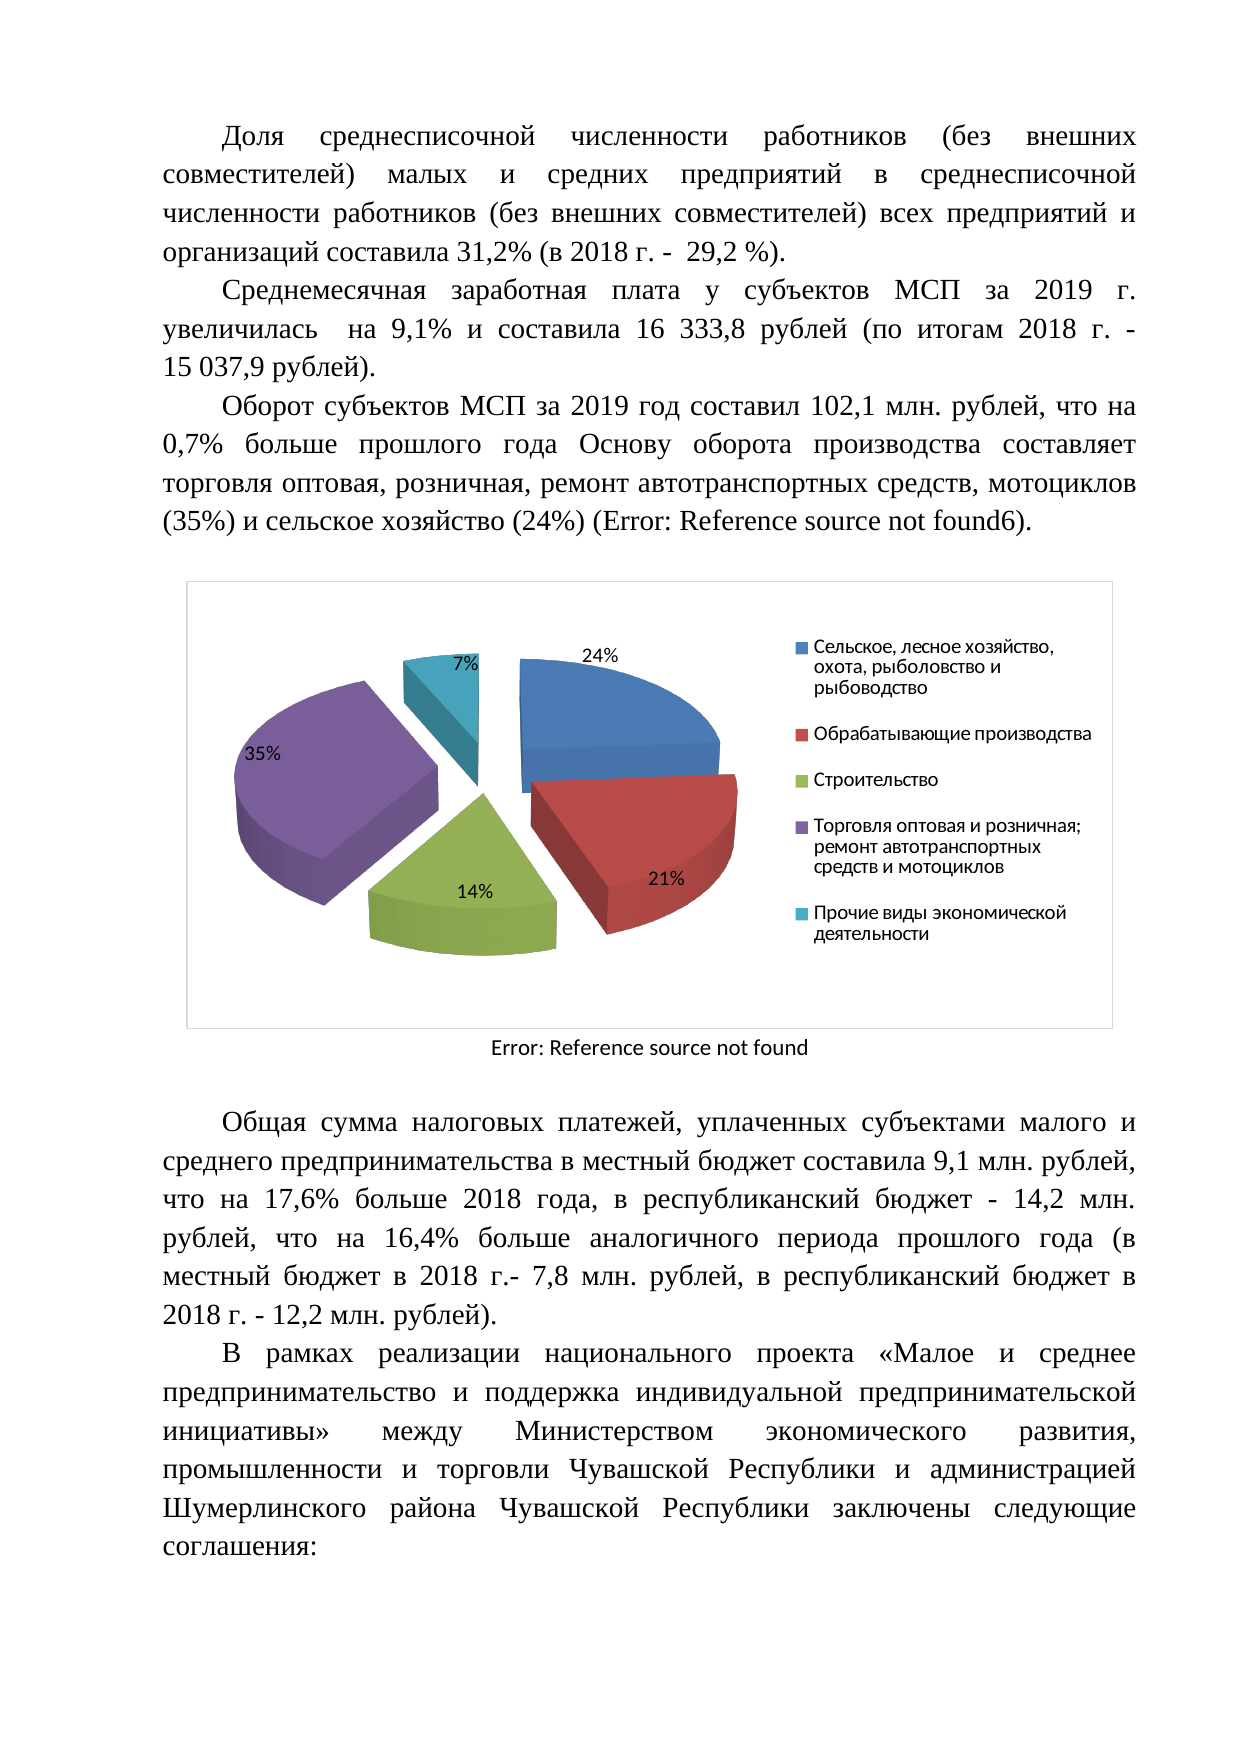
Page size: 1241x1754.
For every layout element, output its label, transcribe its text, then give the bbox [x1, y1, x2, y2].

text Доля среднесписочной численности работников (без внешних совместителей) малых и средних предприятий в среднесписочной численности работников (без внешних совместителей) всех предприятий и организаций составила 31,2% (в 2018 г. - 29,2 %). [162, 118, 1137, 267]
text Общая сумма налоговых платежей, уплаченных субъектами малого и среднего предпринимательства в местный бюджет составила 9,1 млн. рублей, что на 17,6% больше 2018 года, в республиканский бюджет - 14,2 млн. рублей, что на 16,4% больше аналогичного периода прошлого года (в местный бюджет в 2018 г.- 7,8 млн. рублей, в республиканский бюджет в 2018 г. - 12,2 млн. рублей). [162, 1104, 1137, 1331]
text Среднемесячная заработная плата у субъектов МСП за 2019 г. увеличилась на 9,1% и составила 16 333,8 рублей (по итогам 2018 г. -15 037,9 рублей). [162, 272, 1137, 383]
text В рамках реализации национального проекта «Малое и среднее предпринимательство и поддержка индивидуальной предпринимательской инициативы» между Министерством экономического развития, промышленности и торговли Чувашской Республики и администрацией Шумерлинского района Чувашской Республики заключены следующие соглашения: [162, 1336, 1137, 1562]
